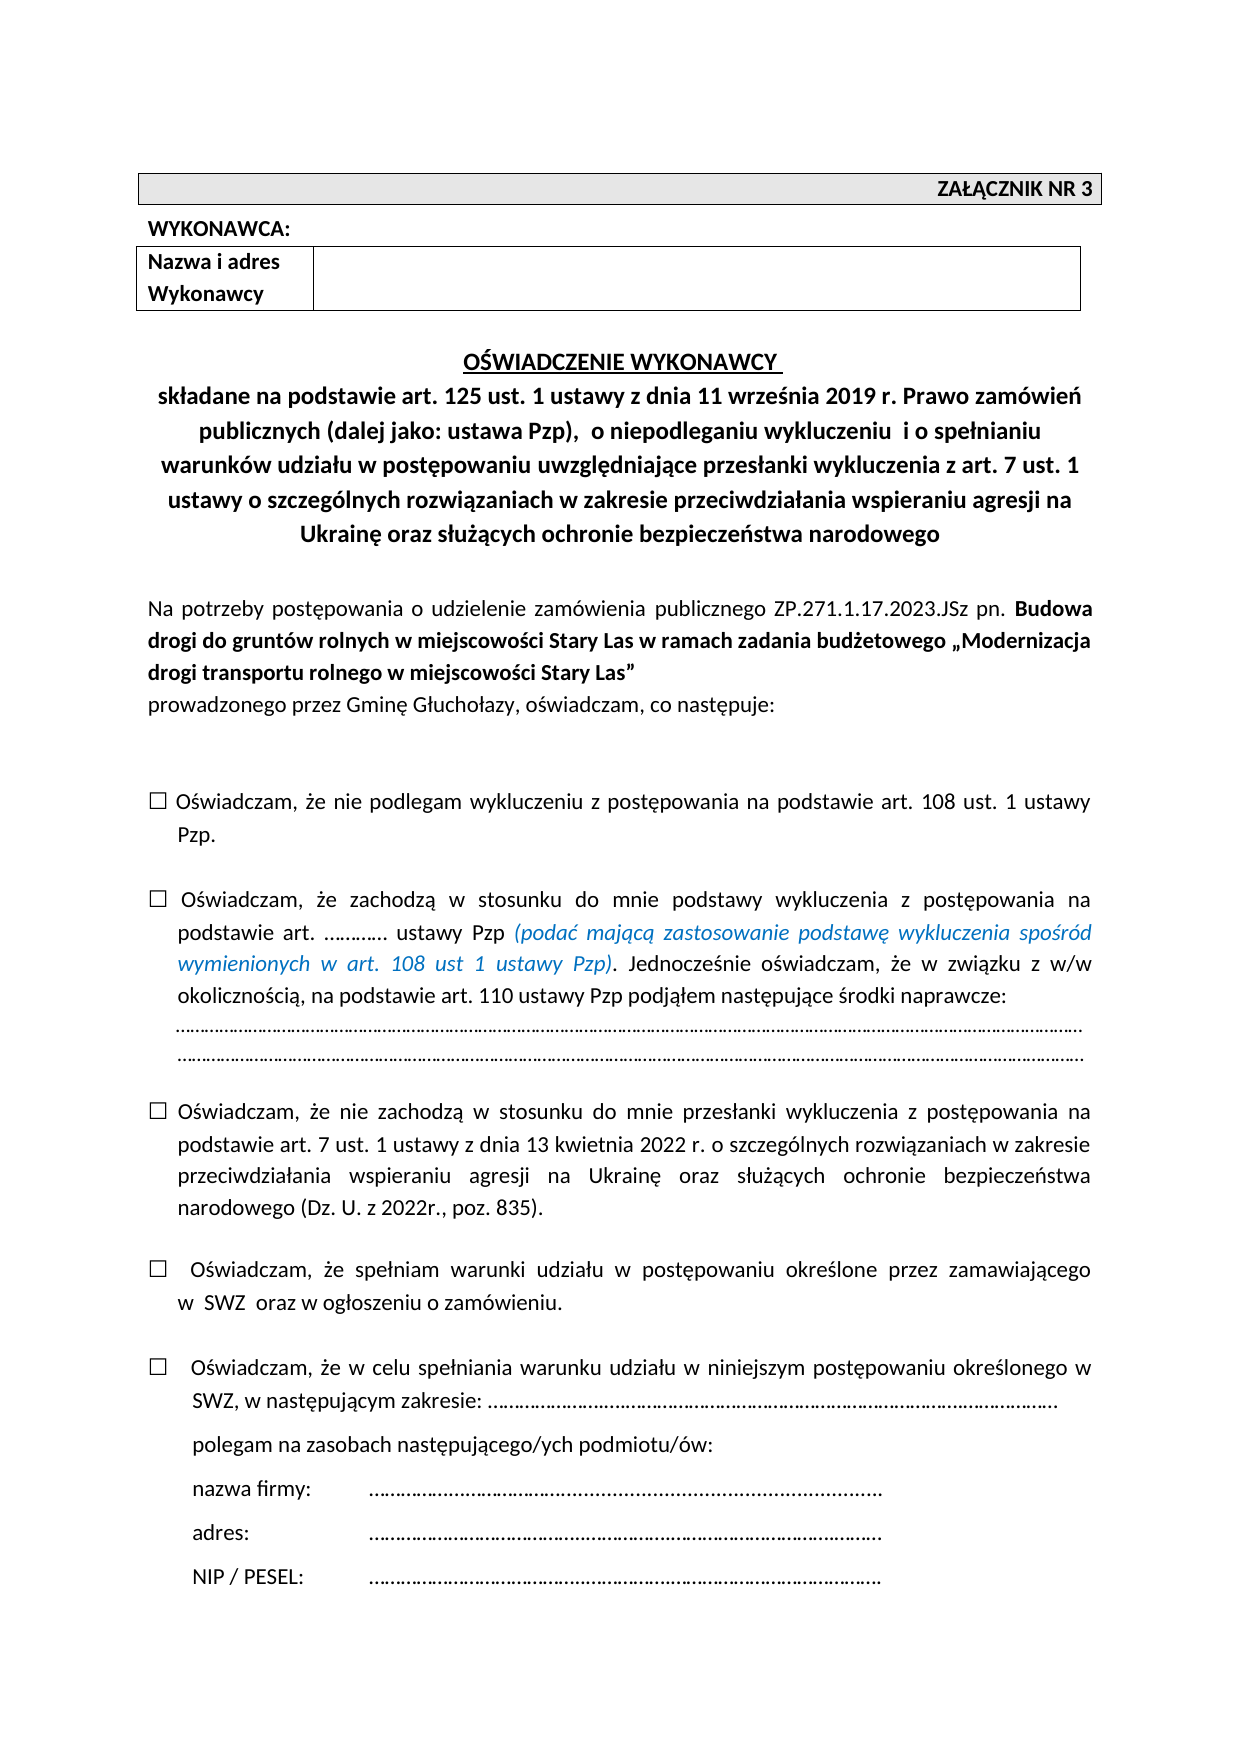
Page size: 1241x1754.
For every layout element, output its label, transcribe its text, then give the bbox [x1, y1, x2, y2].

text nazwa firmy: ……………...………………........................................................ [192, 1474, 1093, 1502]
text polegam na zasobach następującego/ych podmiotu/ów: [192, 1430, 1093, 1458]
text Oświadczam, że w celu spełniania warunku udziału w niniejszym postępowaniu określonego w SWZ, w następującym zakresie: ………………….….……………………………………………………….……………… [148, 1351, 1093, 1414]
list ☐ Oświadczam, że nie podlegam wykluczeniu z postępowania na podstawie art. 108 ust. 1 ustawy Pzp. [148, 785, 1093, 848]
text Na potrzeby postępowania o udzielenie zamówienia publicznego ZP.271.1.17.2023.JSz pn. Budowa drogi do gruntów rolnych w miejscowości Stary Las w ramach zadania budżetowego „Modernizacja drogi transportu rolnego w miejscowości Stary Las” [148, 594, 1093, 686]
table_header [314, 247, 1080, 310]
text WYKONAWCA: [148, 214, 1093, 243]
text składane na podstawie art. 125 ust. 1 ustawy z dnia 11 września 2019 r. Prawo zamówień publicznych (dalej jako: ustawa Pzp), o niepodleganiu wykluczeniu i o spełnianiu warunków udziału w postępowaniu uwzględniające przesłanki wykluczenia z art. 7 ust. 1 ustawy o szczególnych rozwiązaniach w zakresie przeciwdziałania wspieraniu agresji na Ukrainę oraz służących ochronie bezpieczeństwa narodowego [148, 380, 1093, 549]
text Oświadczam, że spełniam warunki udziału w postępowaniu określone przez zamawiającego w SWZ oraz w ogłoszeniu o zamówieniu. [148, 1253, 1093, 1316]
text Oświadczam, że nie zachodzą w stosunku do mnie przesłanki wykluczenia z postępowania na podstawie art. 7 ust. 1 ustawy z dnia 13 kwietnia 2022 r. o szczególnych rozwiązaniach w zakresie przeciwdziałania wspieraniu agresji na Ukrainę oraz służących ochronie bezpieczeństwa narodowego (Dz. U. z 2022r., poz. 835). [148, 1095, 1093, 1221]
table_header Nazwa i adres Wykonawcy [137, 247, 313, 310]
subtitle ZAŁĄCZNIK NR 3 [139, 174, 1101, 204]
text NIP / PESEL: …………………………………..…………….…………………………………. [192, 1562, 1093, 1590]
text OŚWIADCZENIE WYKONAWCY [148, 346, 1093, 376]
text ……………………………………………………………………………………………………………………………………………………………………… [177, 1041, 1093, 1067]
text ……………………………………………………………………………………………………………………………………………………………………… [148, 1013, 1093, 1038]
text prowadzonego przez Gminę Głuchołazy, oświadczam, co następuje: [148, 691, 1093, 718]
list Oświadczam, że zachodzą w stosunku do mnie podstawy wykluczenia z postępowania na podstawie art. ………… ustawy Pzp (podać mającą zastosowanie podstawę wykluczenia spośród wymienionych w art. 108 ust 1 ustawy Pzp). Jednocześnie oświadczam, że w związku z w/w okolicznością, na podstawie art. 110 ustawy Pzp podjąłem następujące środki naprawcze: [148, 883, 1093, 1009]
text adres: …………………………………..…………….………………………….……… [192, 1518, 1093, 1546]
